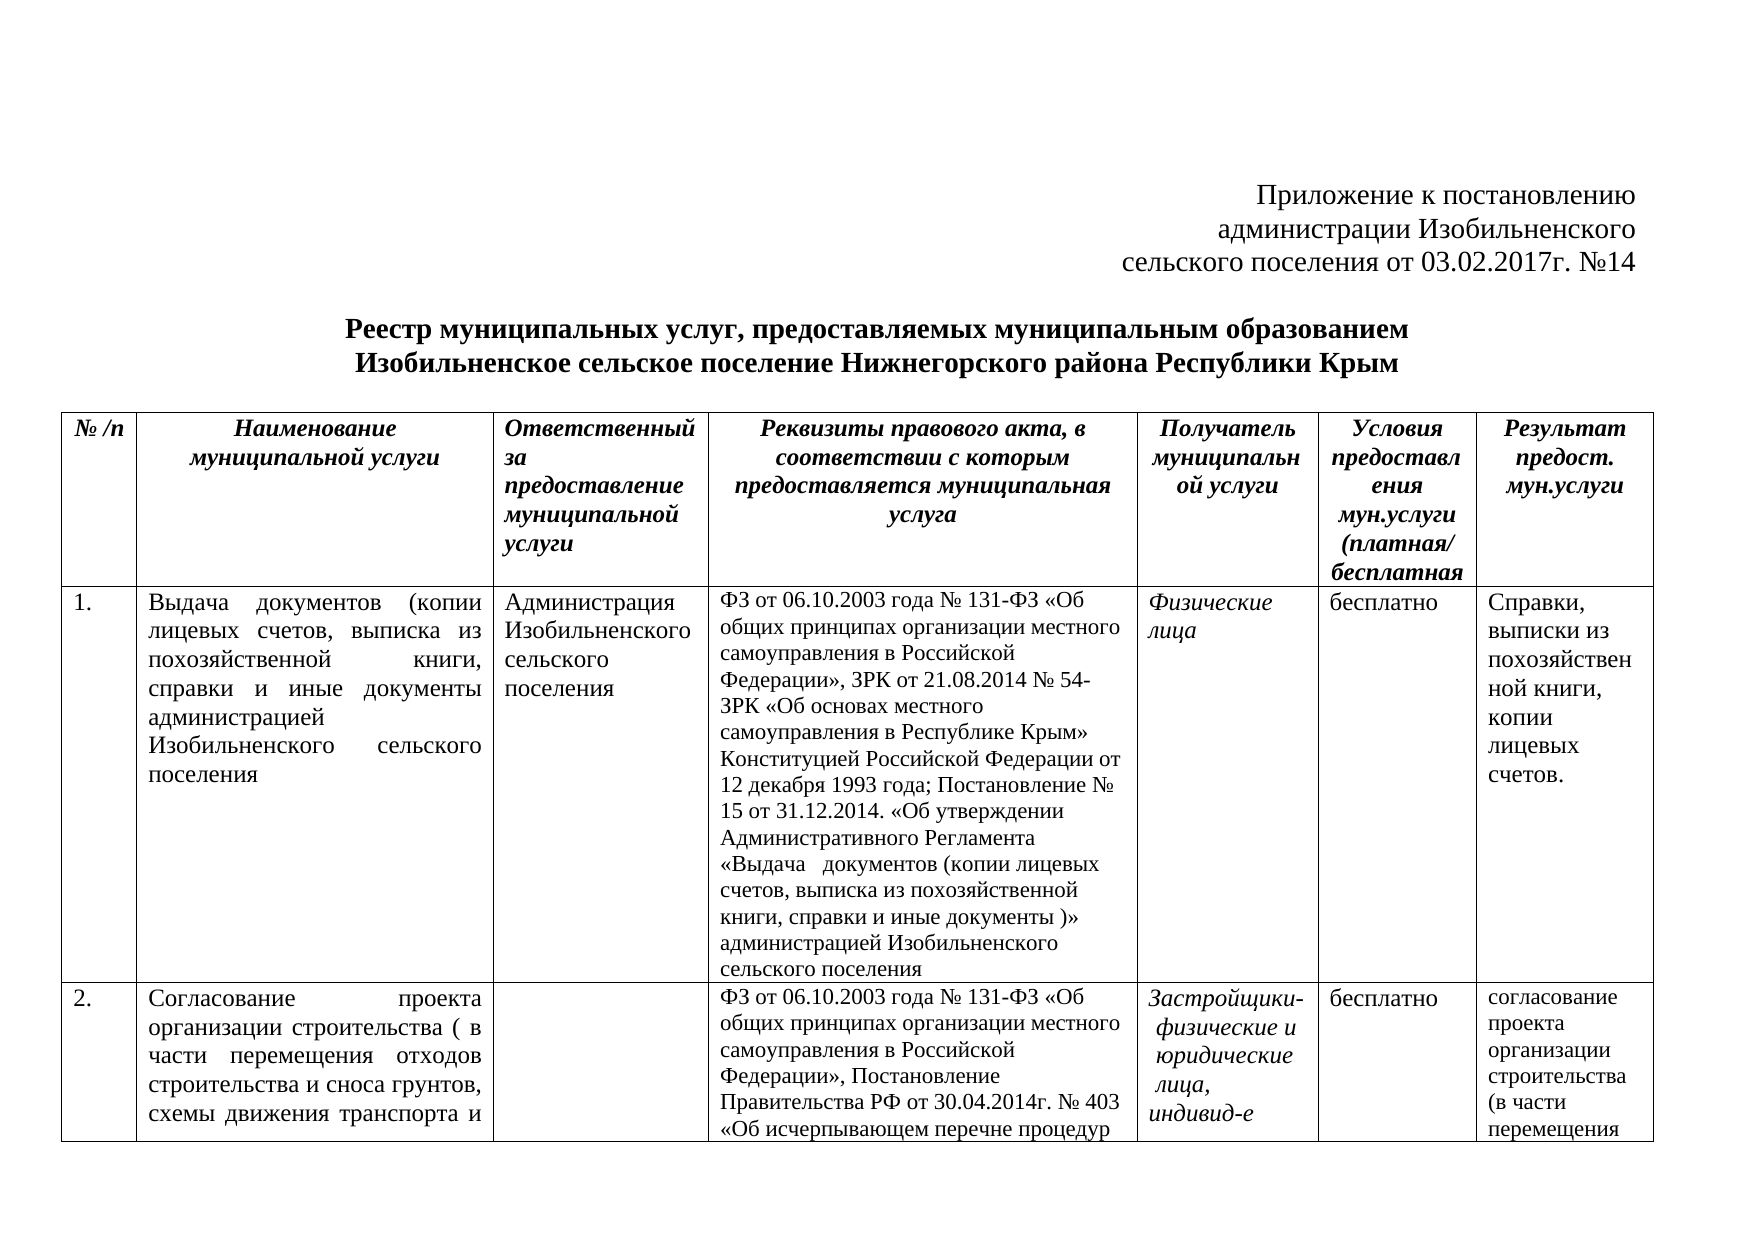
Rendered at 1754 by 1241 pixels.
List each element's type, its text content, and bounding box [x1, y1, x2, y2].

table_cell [137, 983, 493, 1141]
table_header Получатель муниципальной услуги [1138, 413, 1318, 586]
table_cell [1477, 983, 1653, 1141]
table_cell Администрация Изобильненского сельского поселения [494, 587, 708, 982]
text сельского поселения от 03.02.2017г. №14 [118, 244, 1636, 278]
table_cell Физические лица [1138, 587, 1318, 982]
table_cell бесплатно [1319, 587, 1476, 982]
text администрации Изобильненского [118, 211, 1636, 244]
table_cell бесплатно [1319, 983, 1476, 1141]
table_cell 1. [62, 587, 136, 982]
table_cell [1138, 983, 1318, 1141]
table_cell [494, 983, 708, 1141]
table_header Наименование муниципальной услуги [137, 413, 493, 586]
table_cell Выдача документов (копии лицевых счетов, выписка из похозяйственной книги, справки и иные документы администрацией Изобильненского сельского поселения [137, 587, 493, 982]
table_cell ФЗ от 06.10.2003 года № 131-ФЗ «Об общих принципах организации местного самоуправления в Российской Федерации», ЗРК от 21.08.2014 № 54-ЗРК «Об основах местного самоуправления в Республике Крым» Конституцией Российской Федерации от 12 декабря 1993 года; Постановление № 15 от 31.12.2014. «Об утверждении Административного Регламента «Выдача документов (копии лицевых счетов, выписка из похозяйственной книги, справки и иные документы )» администрацией Изобильненского сельского поселения [709, 587, 1137, 982]
table_header Ответственный за предоставление муниципальной услуги [494, 413, 708, 586]
table_header Реквизиты правового акта, в соответствии с которым предоставляется муниципальная услуга [709, 413, 1137, 586]
table_header № /п [62, 413, 136, 586]
text Приложение к постановлению [118, 177, 1636, 211]
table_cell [709, 983, 1137, 1141]
table_cell 2. [62, 983, 136, 1141]
text Изобильненское сельское поселение Нижнегорского района Республики Крым [118, 345, 1636, 378]
text Реестр муниципальных услуг, предоставляемых муниципальным образованием [118, 311, 1636, 345]
table_cell Справки, выписки из похозяйственной книги, копии лицевых счетов. [1477, 587, 1653, 982]
table_header Результат предост. мун.услуги [1477, 413, 1653, 586]
table_header Условия предоставления мун.услуги (платная/ бесплатная [1319, 413, 1476, 586]
